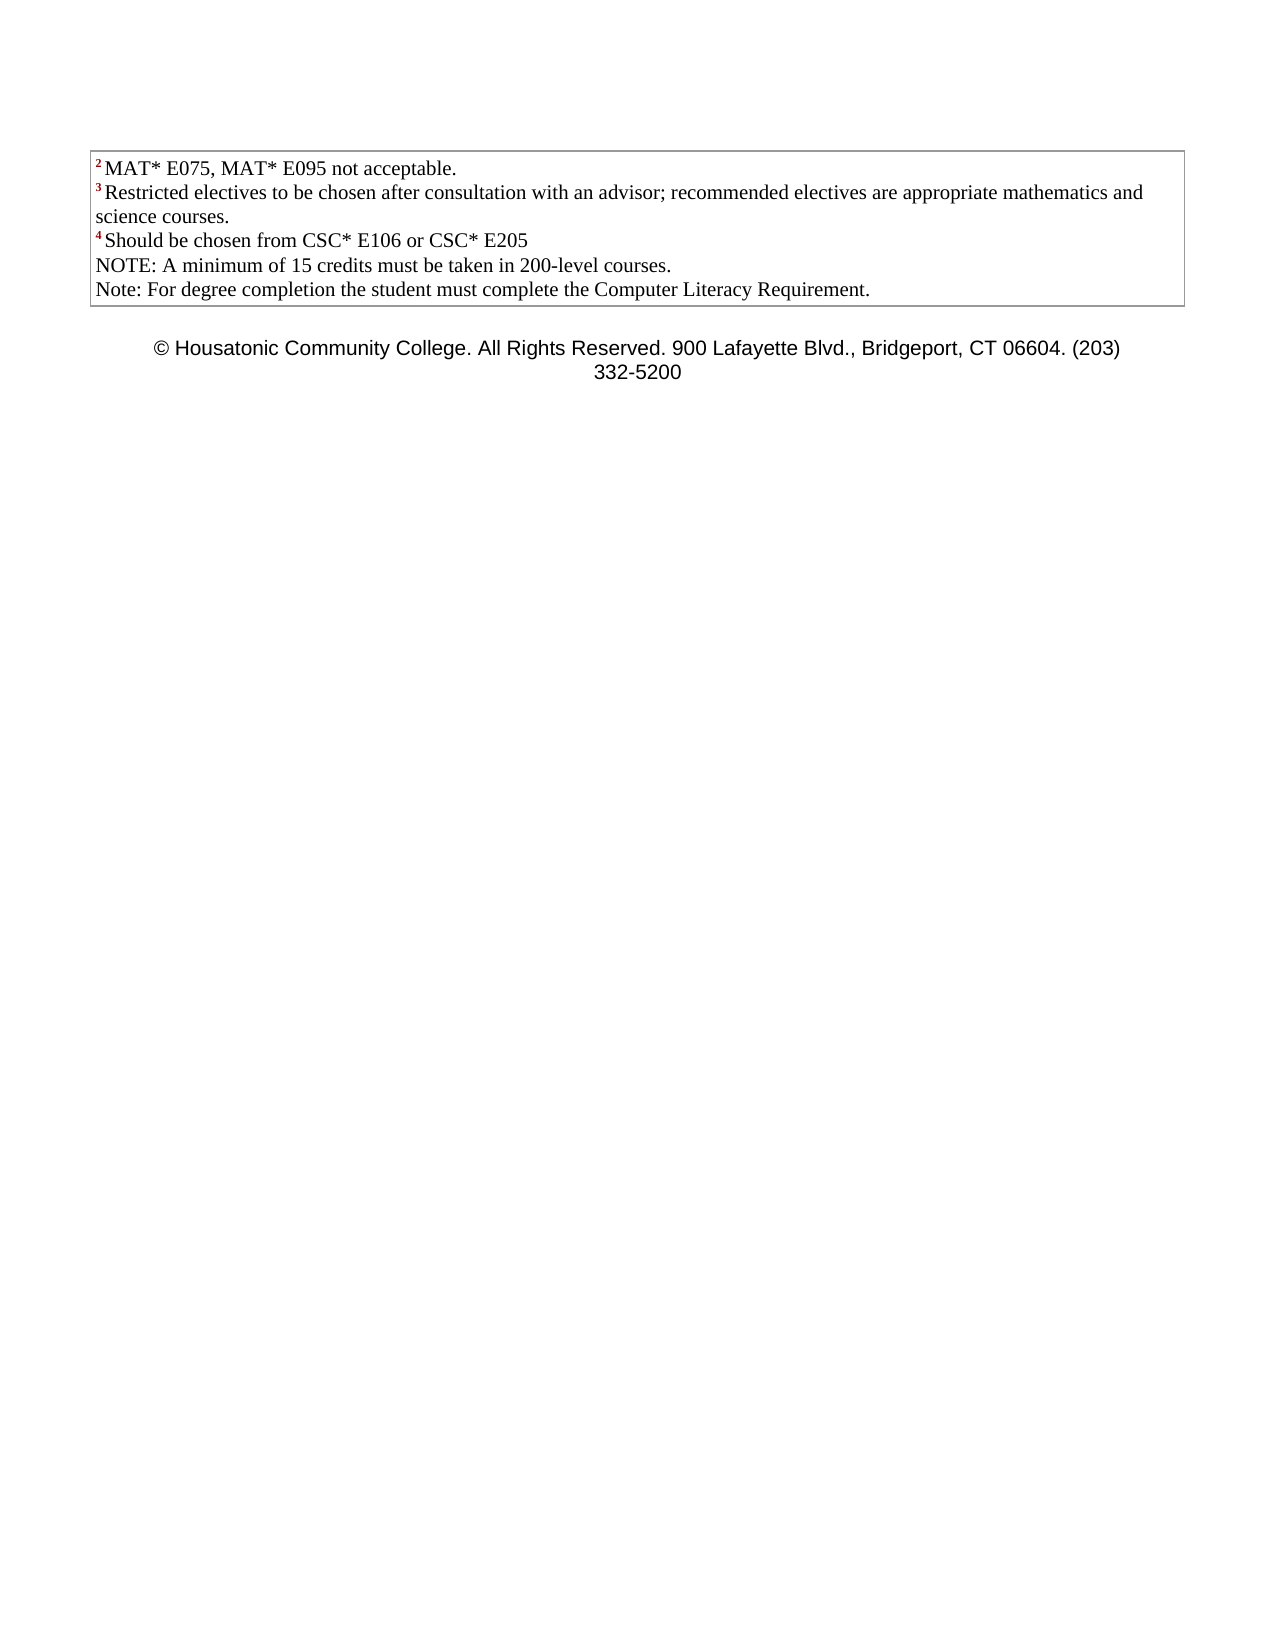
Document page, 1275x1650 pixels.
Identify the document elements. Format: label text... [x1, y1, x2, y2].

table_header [91, 152, 1184, 305]
text © Housatonic Community College. All Rights Reserved. 900 Lafayette Blvd., Bridgeport, CT 06604. (203) 332-5200 [150, 336, 1125, 384]
